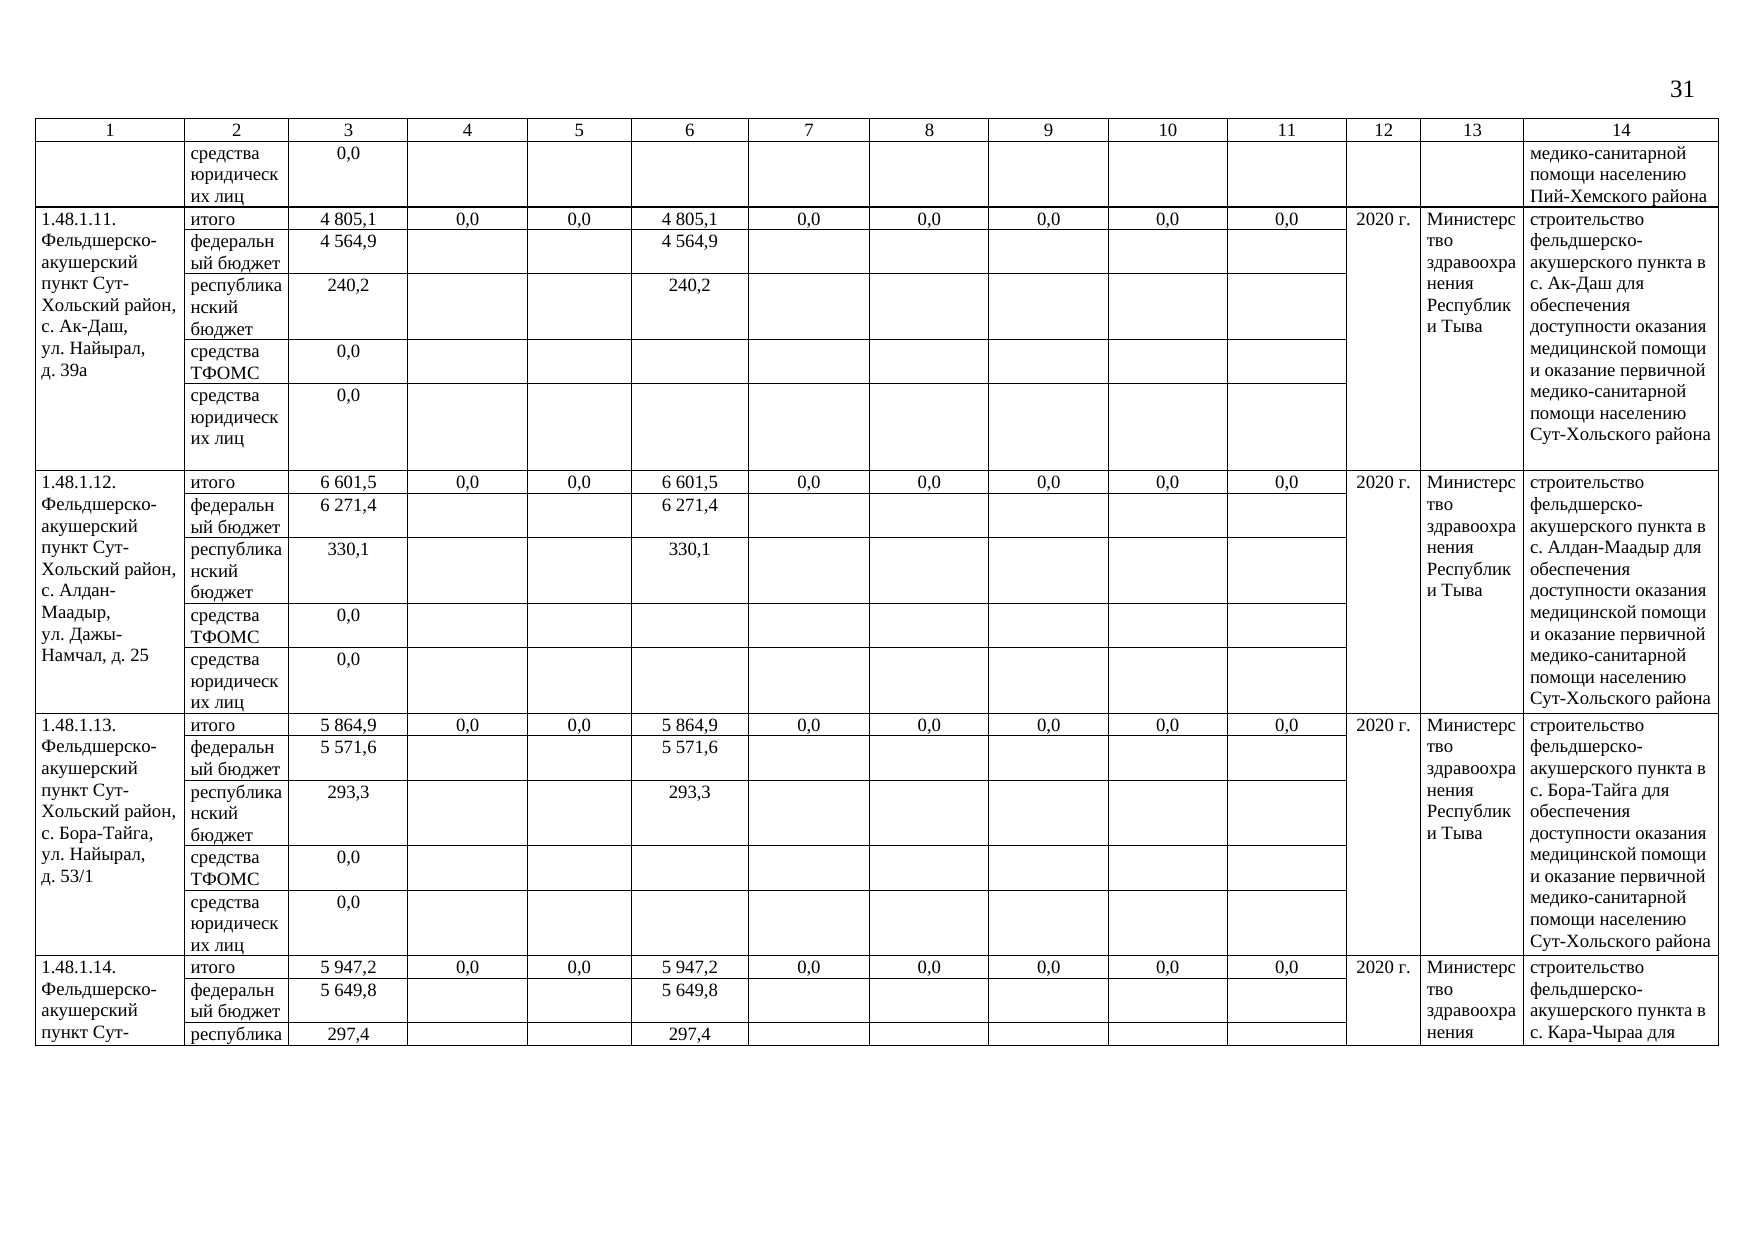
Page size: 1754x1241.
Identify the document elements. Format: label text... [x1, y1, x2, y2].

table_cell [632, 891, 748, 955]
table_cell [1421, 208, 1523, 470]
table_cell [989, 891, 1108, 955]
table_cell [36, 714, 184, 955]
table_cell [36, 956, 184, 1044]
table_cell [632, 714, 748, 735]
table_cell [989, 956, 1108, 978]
table_header 2 [185, 119, 288, 141]
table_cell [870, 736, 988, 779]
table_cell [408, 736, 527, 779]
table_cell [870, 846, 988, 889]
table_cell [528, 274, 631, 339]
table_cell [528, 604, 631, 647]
table_header 14 [1524, 119, 1718, 141]
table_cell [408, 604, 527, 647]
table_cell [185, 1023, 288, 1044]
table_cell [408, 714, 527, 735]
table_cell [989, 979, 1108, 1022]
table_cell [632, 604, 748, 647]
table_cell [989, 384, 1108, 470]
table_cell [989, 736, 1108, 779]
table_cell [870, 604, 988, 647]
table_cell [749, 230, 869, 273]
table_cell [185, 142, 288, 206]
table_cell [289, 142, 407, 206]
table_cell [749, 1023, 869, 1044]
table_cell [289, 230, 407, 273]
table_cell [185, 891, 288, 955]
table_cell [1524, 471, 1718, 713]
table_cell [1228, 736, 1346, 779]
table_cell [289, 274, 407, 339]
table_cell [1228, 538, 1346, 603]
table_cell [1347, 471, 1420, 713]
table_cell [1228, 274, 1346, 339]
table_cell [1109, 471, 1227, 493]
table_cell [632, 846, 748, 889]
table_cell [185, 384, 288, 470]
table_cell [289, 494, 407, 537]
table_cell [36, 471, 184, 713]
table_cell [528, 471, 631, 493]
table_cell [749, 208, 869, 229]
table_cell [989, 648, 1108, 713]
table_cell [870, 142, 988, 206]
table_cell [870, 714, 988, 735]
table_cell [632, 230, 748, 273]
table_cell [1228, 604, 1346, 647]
table_header 10 [1109, 119, 1227, 141]
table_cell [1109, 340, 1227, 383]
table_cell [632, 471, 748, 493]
table_header 8 [870, 119, 988, 141]
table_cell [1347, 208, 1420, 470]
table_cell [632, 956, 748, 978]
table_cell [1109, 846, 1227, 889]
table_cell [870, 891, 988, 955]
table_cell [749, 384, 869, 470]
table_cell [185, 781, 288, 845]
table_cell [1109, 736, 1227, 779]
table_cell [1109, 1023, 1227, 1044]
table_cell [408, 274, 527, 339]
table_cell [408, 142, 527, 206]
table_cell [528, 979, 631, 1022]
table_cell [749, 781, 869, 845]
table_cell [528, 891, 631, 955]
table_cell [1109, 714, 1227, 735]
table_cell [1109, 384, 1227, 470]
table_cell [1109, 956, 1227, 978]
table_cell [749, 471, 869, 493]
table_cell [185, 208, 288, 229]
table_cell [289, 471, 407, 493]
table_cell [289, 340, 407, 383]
table_header 11 [1228, 119, 1346, 141]
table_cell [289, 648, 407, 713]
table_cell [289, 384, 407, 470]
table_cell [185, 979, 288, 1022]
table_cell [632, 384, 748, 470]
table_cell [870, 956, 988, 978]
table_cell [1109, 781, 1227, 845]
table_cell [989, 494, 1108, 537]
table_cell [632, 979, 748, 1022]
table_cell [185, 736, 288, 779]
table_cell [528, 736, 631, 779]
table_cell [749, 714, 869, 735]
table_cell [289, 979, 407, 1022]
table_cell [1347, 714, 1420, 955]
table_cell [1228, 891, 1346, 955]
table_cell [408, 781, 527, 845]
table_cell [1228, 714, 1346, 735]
table_header 6 [632, 119, 748, 141]
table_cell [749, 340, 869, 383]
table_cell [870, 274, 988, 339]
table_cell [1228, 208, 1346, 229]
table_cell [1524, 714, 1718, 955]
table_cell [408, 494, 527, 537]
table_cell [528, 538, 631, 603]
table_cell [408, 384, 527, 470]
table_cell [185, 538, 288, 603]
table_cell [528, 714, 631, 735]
table_header 5 [528, 119, 631, 141]
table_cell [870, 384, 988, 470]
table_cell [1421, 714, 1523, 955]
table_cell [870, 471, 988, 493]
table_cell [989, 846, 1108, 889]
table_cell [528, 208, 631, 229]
table_header 4 [408, 119, 527, 141]
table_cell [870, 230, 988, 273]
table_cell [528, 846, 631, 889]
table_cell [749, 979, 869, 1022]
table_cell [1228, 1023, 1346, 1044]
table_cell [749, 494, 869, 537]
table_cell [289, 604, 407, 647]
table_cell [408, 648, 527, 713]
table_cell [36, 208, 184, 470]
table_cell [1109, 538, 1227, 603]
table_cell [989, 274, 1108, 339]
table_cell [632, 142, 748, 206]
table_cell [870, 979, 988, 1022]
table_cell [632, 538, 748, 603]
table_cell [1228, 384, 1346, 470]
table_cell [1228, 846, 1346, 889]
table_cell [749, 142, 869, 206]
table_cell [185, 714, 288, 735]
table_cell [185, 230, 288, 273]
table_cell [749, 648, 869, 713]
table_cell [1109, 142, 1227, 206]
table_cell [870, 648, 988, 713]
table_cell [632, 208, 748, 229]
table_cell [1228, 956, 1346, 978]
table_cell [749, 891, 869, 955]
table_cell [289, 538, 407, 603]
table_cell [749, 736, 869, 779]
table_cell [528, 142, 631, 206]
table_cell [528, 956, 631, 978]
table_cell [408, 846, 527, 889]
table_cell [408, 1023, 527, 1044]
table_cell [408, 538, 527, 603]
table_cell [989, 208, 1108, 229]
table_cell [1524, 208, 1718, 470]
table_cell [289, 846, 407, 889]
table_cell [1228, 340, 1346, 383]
table_header 1 [36, 119, 184, 141]
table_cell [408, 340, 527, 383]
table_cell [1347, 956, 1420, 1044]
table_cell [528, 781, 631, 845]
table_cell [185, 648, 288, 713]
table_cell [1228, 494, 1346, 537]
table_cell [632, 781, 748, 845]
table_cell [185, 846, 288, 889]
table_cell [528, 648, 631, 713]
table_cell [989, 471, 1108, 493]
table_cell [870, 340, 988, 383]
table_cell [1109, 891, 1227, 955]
table_header 7 [749, 119, 869, 141]
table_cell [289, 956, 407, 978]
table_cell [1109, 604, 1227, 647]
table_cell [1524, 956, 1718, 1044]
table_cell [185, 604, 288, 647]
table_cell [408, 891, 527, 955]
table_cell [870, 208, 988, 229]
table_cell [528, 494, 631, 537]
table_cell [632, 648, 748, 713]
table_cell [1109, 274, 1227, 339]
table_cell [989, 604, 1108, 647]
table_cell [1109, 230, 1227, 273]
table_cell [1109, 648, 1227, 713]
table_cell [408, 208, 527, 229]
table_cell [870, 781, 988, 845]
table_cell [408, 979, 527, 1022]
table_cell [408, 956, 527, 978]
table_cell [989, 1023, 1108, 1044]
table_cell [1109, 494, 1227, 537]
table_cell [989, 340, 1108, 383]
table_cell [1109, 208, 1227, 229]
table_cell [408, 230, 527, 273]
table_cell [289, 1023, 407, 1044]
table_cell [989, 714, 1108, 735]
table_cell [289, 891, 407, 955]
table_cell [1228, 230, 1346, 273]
table_header 9 [989, 119, 1108, 141]
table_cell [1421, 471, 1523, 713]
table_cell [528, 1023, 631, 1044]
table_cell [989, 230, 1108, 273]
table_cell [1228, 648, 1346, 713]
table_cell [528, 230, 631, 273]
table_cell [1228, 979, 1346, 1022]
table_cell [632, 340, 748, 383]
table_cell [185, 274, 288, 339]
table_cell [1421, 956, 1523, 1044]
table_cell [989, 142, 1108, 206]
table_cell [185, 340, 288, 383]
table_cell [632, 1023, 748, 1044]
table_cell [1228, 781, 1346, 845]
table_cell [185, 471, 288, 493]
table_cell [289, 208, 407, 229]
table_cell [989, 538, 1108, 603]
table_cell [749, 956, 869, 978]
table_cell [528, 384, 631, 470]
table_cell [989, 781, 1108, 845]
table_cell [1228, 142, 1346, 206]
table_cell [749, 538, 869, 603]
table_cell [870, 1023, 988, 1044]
table_header 3 [289, 119, 407, 141]
table_header 13 [1421, 119, 1523, 141]
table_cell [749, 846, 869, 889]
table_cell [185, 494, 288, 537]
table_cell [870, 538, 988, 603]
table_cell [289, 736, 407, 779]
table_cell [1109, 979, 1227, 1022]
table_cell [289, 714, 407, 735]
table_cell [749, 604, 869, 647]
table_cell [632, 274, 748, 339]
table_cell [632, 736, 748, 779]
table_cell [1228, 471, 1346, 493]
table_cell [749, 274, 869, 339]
table_header 12 [1347, 119, 1420, 141]
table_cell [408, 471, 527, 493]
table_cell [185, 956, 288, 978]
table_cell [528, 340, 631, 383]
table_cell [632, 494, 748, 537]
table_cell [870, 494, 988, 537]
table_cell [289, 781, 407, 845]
